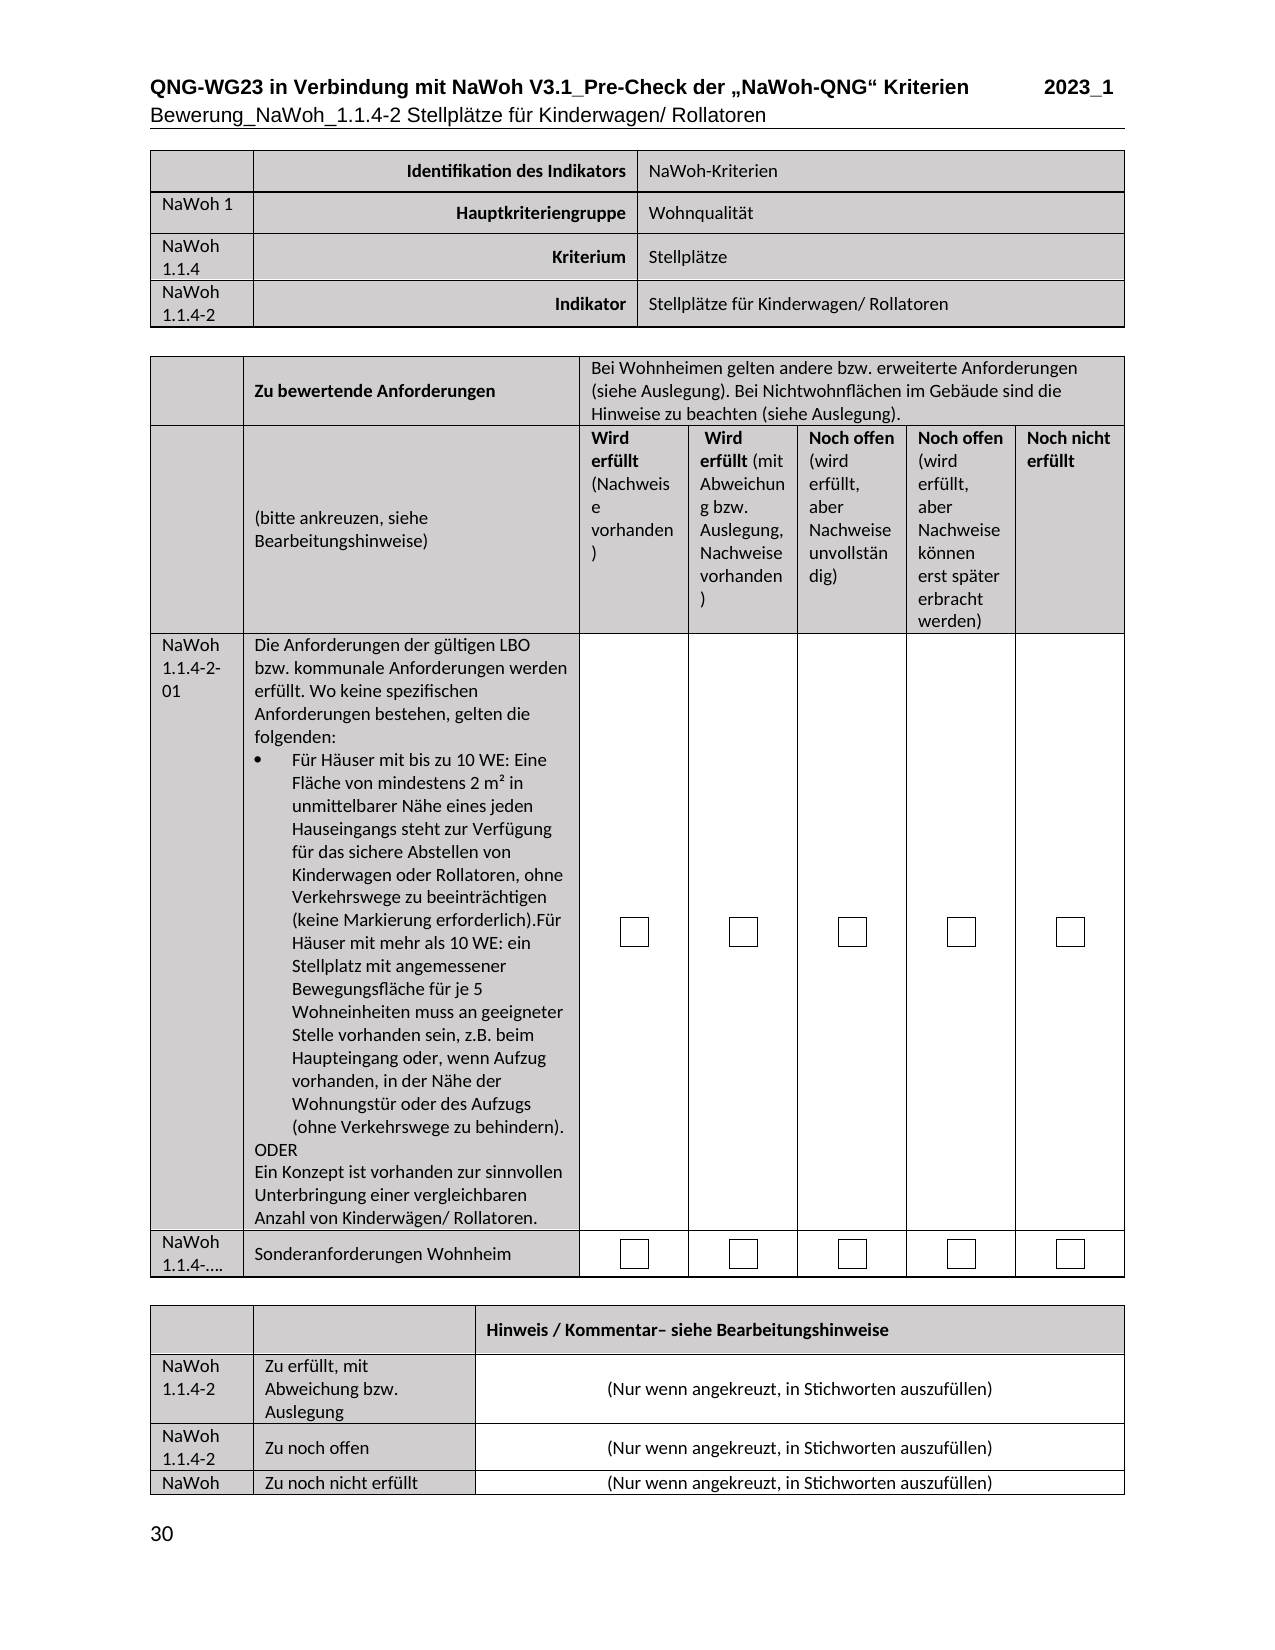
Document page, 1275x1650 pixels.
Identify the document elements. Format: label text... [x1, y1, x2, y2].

table_cell [907, 634, 1015, 1229]
table_cell Stellplätze für Kinderwagen/ Rollatoren [638, 281, 1124, 326]
table_cell NaWoh 1 [151, 193, 253, 233]
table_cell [476, 1424, 1124, 1470]
table_cell [689, 634, 797, 1229]
table_cell Wird erfüllt (Nachweise vorhanden) [580, 426, 688, 633]
table_cell Stellplätze [638, 234, 1124, 279]
table_cell NaWoh 1.1.4-2 [151, 281, 253, 326]
table_cell [798, 1231, 906, 1276]
table_cell Indikator [254, 281, 637, 326]
table_cell (Nur wenn angekreuzt, in Stichworten auszufüllen) [476, 1355, 1124, 1423]
table_cell Noch offen (wird erfüllt, aber Nachweise können erst später erbracht werden) [907, 426, 1015, 633]
table_cell Die Anforderungen der gültigen LBO bzw. kommunale Anforderungen werden erfüllt. Wo keine spezifischen Anforderungen bestehen, gelten die folgenden: Für Häuser mit bis zu 10 WE: Eine Fläche von mindestens 2 m² in unmittelbarer Nähe eines jeden Hauseingangs steht zur Verfügung für das sichere Abstellen von Kinderwagen oder Rollatoren, ohne Verkehrswege zu beeinträchtigen (keine Markierung erforderlich).Für Häuser mit mehr als 10 WE: ein Stellplatz mit angemessener Bewegungsfläche für je 5 Wohneinheiten muss an geeigneter Stelle vorhanden sein, z.B. beim Haupteingang oder, wenn Aufzug vorhanden, in der Nähe der Wohnungstür oder des Aufzugs (ohne Verkehrswege zu behindern). ODER Ein Konzept ist vorhanden zur sinnvollen Unterbringung einer vergleichbaren Anzahl von Kinderwägen/ Rollatoren. [244, 634, 579, 1229]
table_cell Wohnqualität [638, 193, 1124, 233]
table_cell (bitte ankreuzen, siehe Bearbeitungshinweise) [244, 426, 579, 633]
table_cell Kriterium [254, 234, 637, 279]
table_cell NaWoh 1.1.4 [151, 234, 253, 279]
table_header NaWoh-Kriterien [638, 151, 1124, 191]
table_header Hinweis / Kommentar– siehe Bearbeitungshinweise [476, 1306, 1124, 1353]
table_header Zu bewertende Anforderungen [244, 357, 579, 425]
table_header [151, 151, 253, 191]
table_cell NaWoh 1.1.4-2 [151, 1355, 253, 1423]
table_cell [1016, 1231, 1124, 1276]
table_cell [798, 634, 906, 1229]
table_cell Zu erfüllt, mit Abweichung bzw. Auslegung [254, 1355, 475, 1423]
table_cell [476, 1471, 1124, 1494]
table_cell [1016, 634, 1124, 1229]
table_cell [580, 1231, 688, 1276]
table_cell Hauptkriteriengruppe [254, 193, 637, 233]
table_cell NaWoh 1.1.4-2 [151, 1424, 253, 1470]
table_cell NaWoh 1.1.4-2-01 [151, 634, 243, 1229]
table_header [151, 357, 243, 425]
table_header Bei Wohnheimen gelten andere bzw. erweiterte Anforderungen (siehe Auslegung). Bei Nichtwohnflächen im Gebäude sind die Hinweise zu beachten (siehe Auslegung). [580, 357, 1124, 425]
table_header Identifikation des Indikators [254, 151, 637, 191]
table_cell NaWoh 1.1.4-2 [151, 1471, 253, 1494]
table_cell [907, 1231, 1015, 1276]
table_cell Noch offen (wird erfüllt, aber Nachweise unvollständig) [798, 426, 906, 633]
table_cell Wird erfüllt (mit Abweichung bzw. Auslegung, Nachweise vorhanden) [689, 426, 797, 633]
table_cell Noch nicht erfüllt [1016, 426, 1124, 633]
table_header [151, 1306, 253, 1353]
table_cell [254, 1471, 475, 1494]
table_cell Sonderanforderungen Wohnheim [244, 1231, 579, 1276]
table_cell [689, 1231, 797, 1276]
table_cell Zu noch offen [254, 1424, 475, 1470]
table_cell NaWoh 1.1.4-…. [151, 1231, 243, 1276]
table_header [254, 1306, 475, 1353]
table_cell [580, 634, 688, 1229]
table_cell [151, 426, 243, 633]
